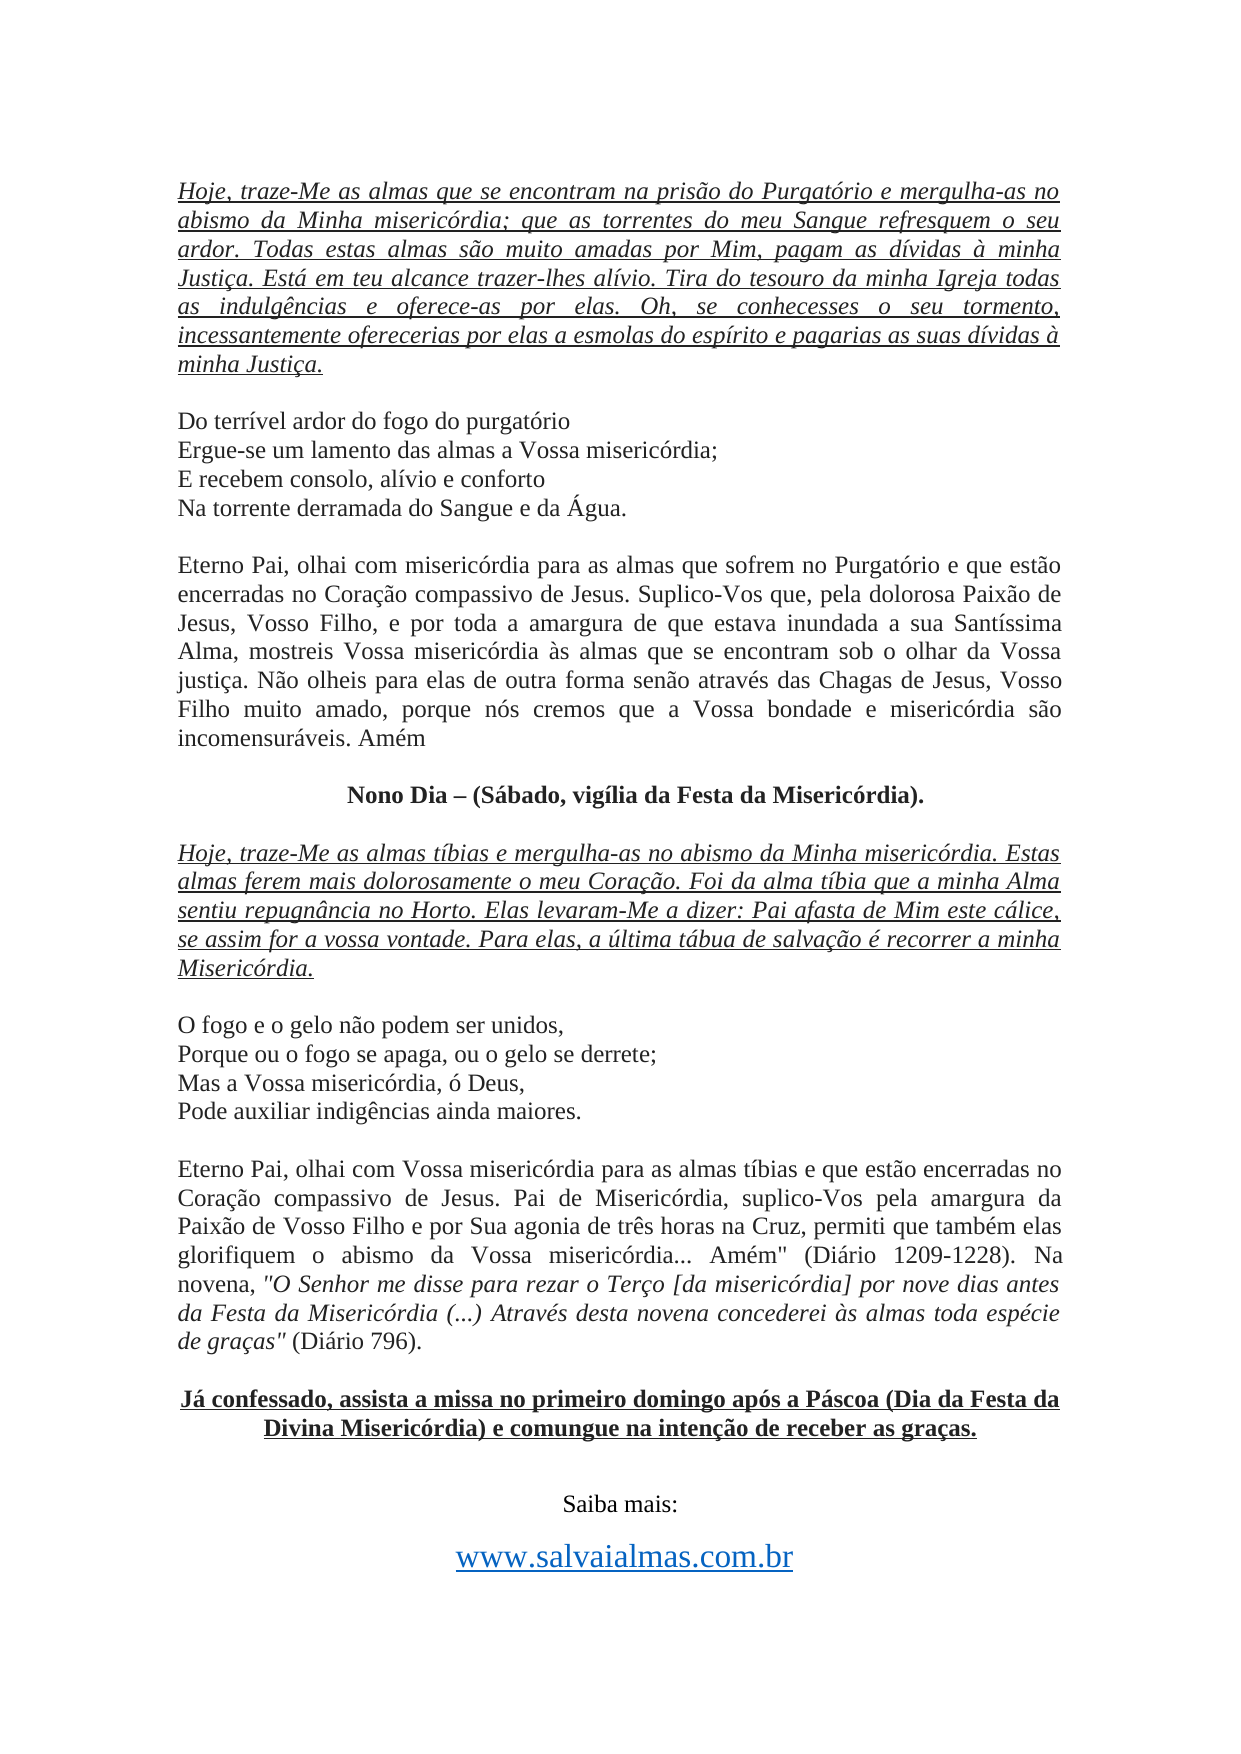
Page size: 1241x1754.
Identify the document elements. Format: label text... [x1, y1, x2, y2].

text Nono Dia – (Sábado, vigília da Festa da Misericórdia). [177, 780, 1063, 809]
text Saiba mais: [177, 1489, 1063, 1518]
text www.salvaialmas.com.br [177, 1537, 1063, 1575]
text Do terrível ardor do fogo do purgatório [177, 406, 1063, 435]
text Porque ou o fogo se apaga, ou o gelo se derrete; [177, 1039, 1063, 1068]
text Na torrente derramada do Sangue e da Água. [177, 493, 1063, 521]
text E recebem consolo, alívio e conforto [177, 464, 1063, 493]
text Hoje, traze-Me as almas tíbias e mergulha-as no abismo da Minha misericórdia. Estas almas ferem mais dolorosamente o meu Coração. Foi da alma tíbia que a minha Alma sentiu repugnância no Horto. Elas levaram-Me a dizer: Pai afasta de Mim este cálice, se assim for a vossa vontade. Para elas, a última tábua de salvação é recorrer a minha Misericórdia. [177, 838, 1063, 981]
text Ergue-se um lamento das almas a Vossa misericórdia; [177, 435, 1063, 464]
text O fogo e o gelo não podem ser unidos, [177, 1010, 1063, 1039]
text Eterno Pai, olhai com Vossa misericórdia para as almas tíbias e que estão encerradas no Coração compassivo de Jesus. Pai de Misericórdia, suplico-Vos pela amargura da Paixão de Vosso Filho e por Sua agonia de três horas na Cruz, permiti que também elas glorifiquem o abismo da Vossa misericórdia... Amém" (Diário 1209-1228). Na novena, "O Senhor me disse para rezar o Terço [da misericórdia] por nove dias antes da Festa da Misericórdia (...) Através desta novena concederei às almas toda espécie de graças" (Diário 796). [177, 1154, 1063, 1355]
text Mas a Vossa misericórdia, ó Deus, [177, 1068, 1063, 1096]
text Hoje, traze-Me as almas que se encontram na prisão do Purgatório e mergulha-as no abismo da Minha misericórdia; que as torrentes do meu Sangue refresquem o seu ardor. Todas estas almas são muito amadas por Mim, pagam as dívidas à minha Justiça. Está em teu alcance trazer-lhes alívio. Tira do tesouro da minha Igreja todas as indulgências e oferece-as por elas. Oh, se conhecesses o seu tormento, incessantemente oferecerias por elas a esmolas do espírito e pagarias as suas dívidas à minha Justiça. [177, 176, 1063, 378]
text Já confessado, assista a missa no primeiro domingo após a Páscoa (Dia da Festa da Divina Misericórdia) e comungue na intenção de receber as graças. [177, 1384, 1063, 1441]
text Pode auxiliar indigências ainda maiores. [177, 1096, 1063, 1125]
text Eterno Pai, olhai com misericórdia para as almas que sofrem no Purgatório e que estão encerradas no Coração compassivo de Jesus. Suplico-Vos que, pela dolorosa Paixão de Jesus, Vosso Filho, e por toda a amargura de que estava inundada a sua Santíssima Alma, mostreis Vossa misericórdia às almas que se encontram sob o olhar da Vossa justiça. Não olheis para elas de outra forma senão através das Chagas de Jesus, Vosso Filho muito amado, porque nós cremos que a Vossa bondade e misericórdia são incomensuráveis. Amém [177, 550, 1063, 751]
